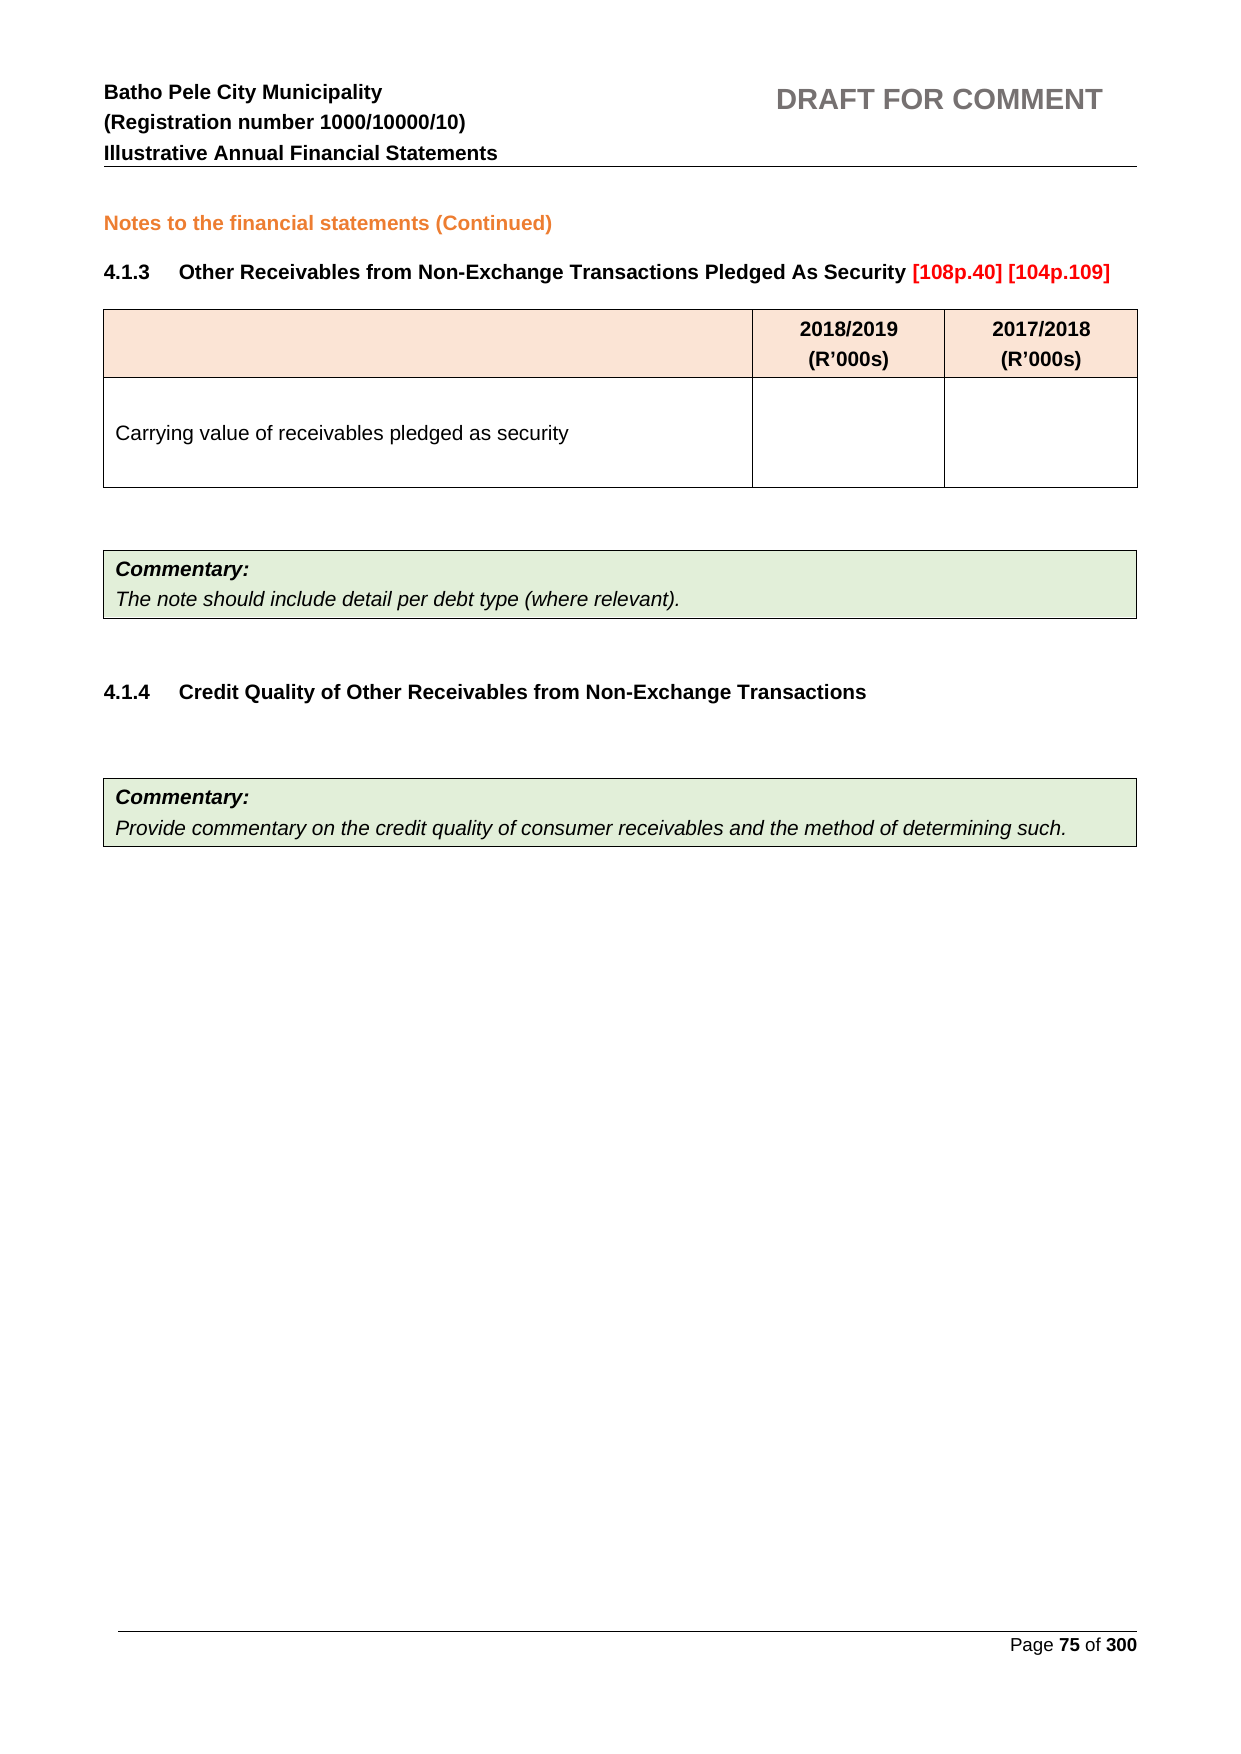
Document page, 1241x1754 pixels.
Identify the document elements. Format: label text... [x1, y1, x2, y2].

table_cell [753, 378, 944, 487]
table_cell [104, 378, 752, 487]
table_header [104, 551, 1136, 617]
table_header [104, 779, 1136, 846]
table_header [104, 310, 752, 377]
list Other Receivables from Non-Exchange Transactions Pledged As Security [108p.40] [104p.109] [103, 260, 1137, 284]
list Credit Quality of Other Receivables from Non-Exchange Transactions [103, 680, 1137, 704]
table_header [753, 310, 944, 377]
text Notes to the financial statements (Continued) [103, 211, 1137, 235]
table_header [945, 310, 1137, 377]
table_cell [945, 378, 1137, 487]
